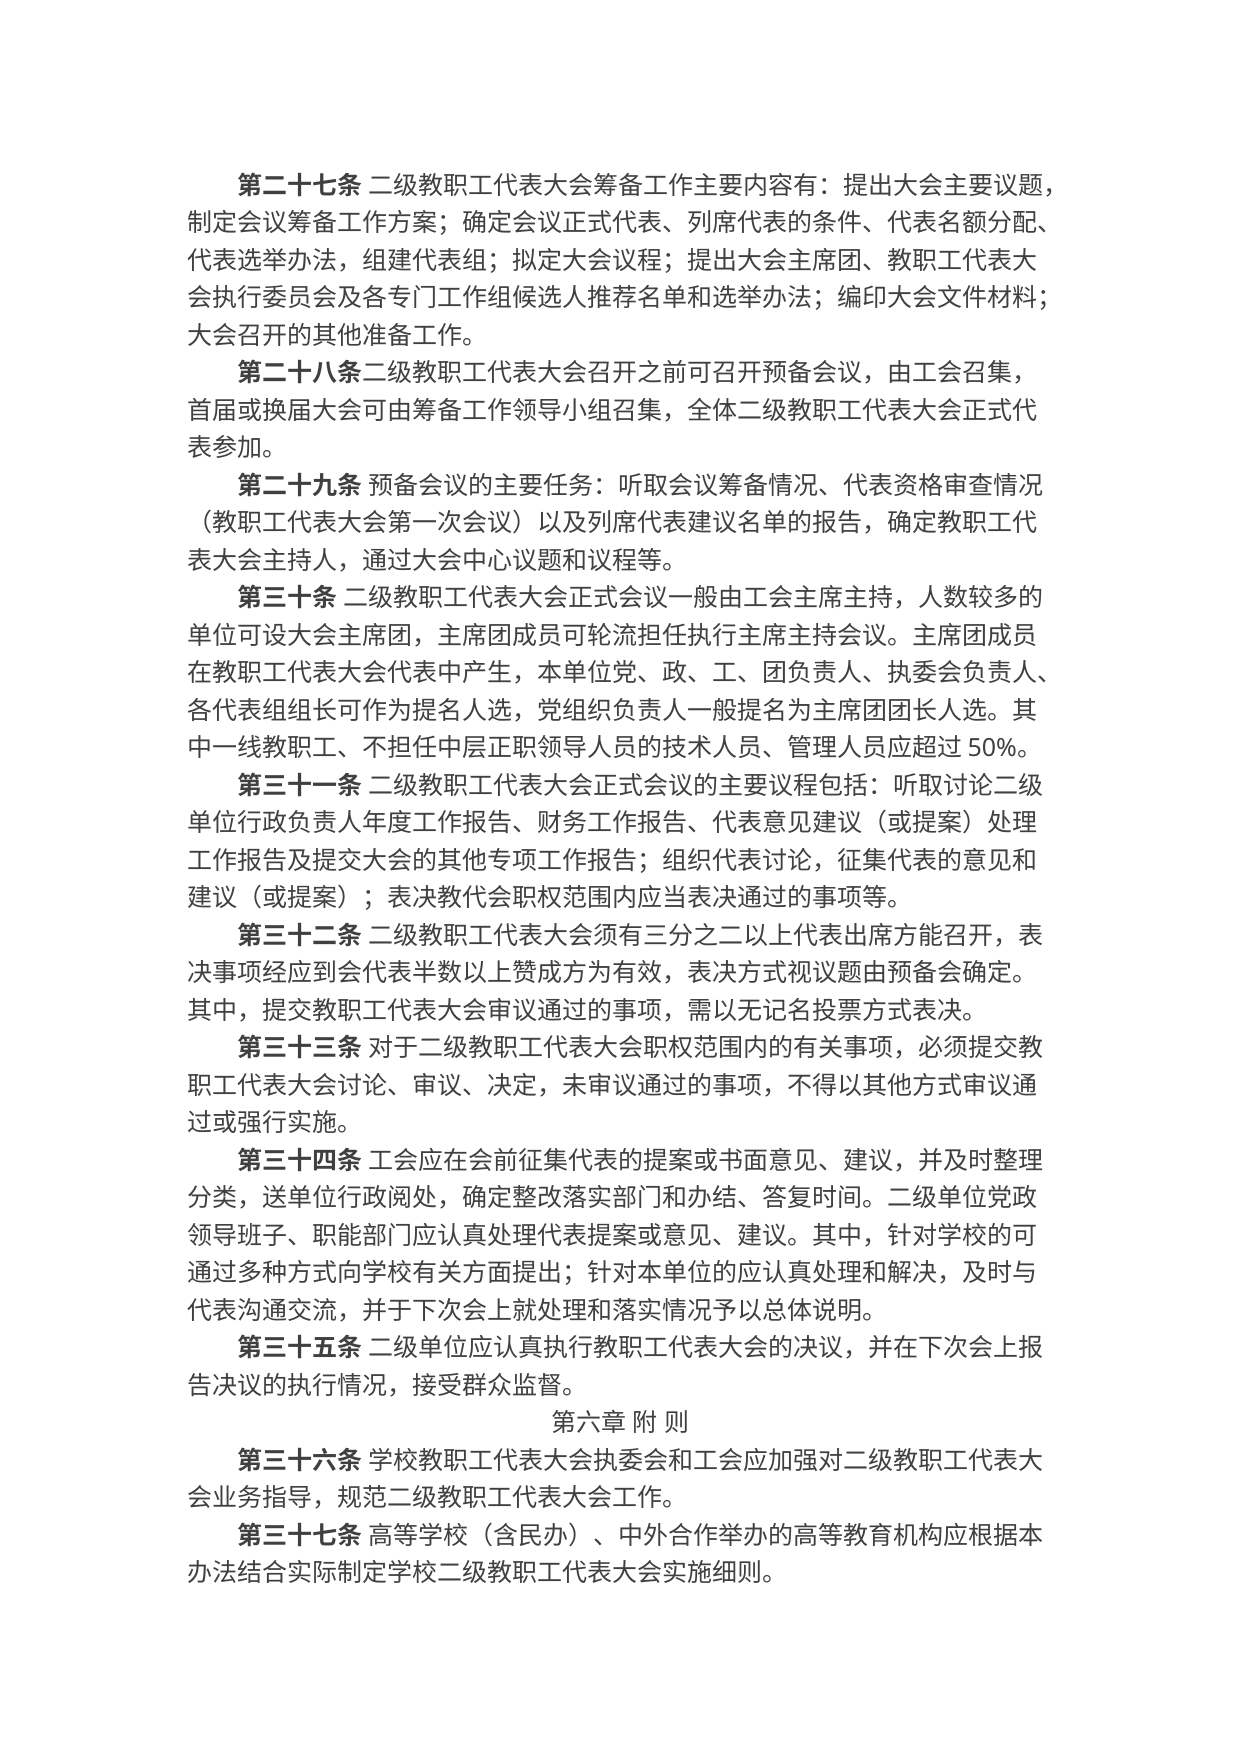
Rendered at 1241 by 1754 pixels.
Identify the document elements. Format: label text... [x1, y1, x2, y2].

text 第三十七条 高等学校（含民办）、中外合作举办的高等教育机构应根据本办法结合实际制定学校二级教职工代表大会实施细则。 [187, 1514, 1053, 1589]
text 第三十三条 对于二级教职工代表大会职权范围内的有关事项，必须提交教职工代表大会讨论、审议、决定，未审议通过的事项，不得以其他方式审议通过或强行实施。 [187, 1027, 1053, 1139]
text 第三十五条 二级单位应认真执行教职工代表大会的决议，并在下次会上报告决议的执行情况，接受群众监督。 [187, 1327, 1053, 1402]
text 第二十九条 预备会议的主要任务：听取会议筹备情况、代表资格审查情况（教职工代表大会第一次会议）以及列席代表建议名单的报告，确定教职工代表大会主持人，通过大会中心议题和议程等。 [187, 464, 1053, 577]
text 第三十四条 工会应在会前征集代表的提案或书面意见、建议，并及时整理分类，送单位行政阅处，确定整改落实部门和办结、答复时间。二级单位党政领导班子、职能部门应认真处理代表提案或意见、建议。其中，针对学校的可通过多种方式向学校有关方面提出；针对本单位的应认真处理和解决，及时与代表沟通交流，并于下次会上就处理和落实情况予以总体说明。 [187, 1139, 1053, 1327]
text 第三十条 二级教职工代表大会正式会议一般由工会主席主持，人数较多的单位可设大会主席团，主席团成员可轮流担任执行主席主持会议。主席团成员在教职工代表大会代表中产生，本单位党、政、工、团负责人、执委会负责人、各代表组组长可作为提名人选，党组织负责人一般提名为主席团团长人选。其中一线教职工、不担任中层正职领导人员的技术人员、管理人员应超过50%。 [187, 577, 1053, 764]
text 第三十二条 二级教职工代表大会须有三分之二以上代表出席方能召开，表决事项经应到会代表半数以上赞成方为有效，表决方式视议题由预备会确定。其中，提交教职工代表大会审议通过的事项，需以无记名投票方式表决。 [187, 914, 1053, 1027]
text 第三十一条 二级教职工代表大会正式会议的主要议程包括：听取讨论二级单位行政负责人年度工作报告、财务工作报告、代表意见建议（或提案）处理工作报告及提交大会的其他专项工作报告；组织代表讨论，征集代表的意见和建议（或提案）；表决教代会职权范围内应当表决通过的事项等。 [187, 764, 1053, 914]
text 第三十六条 学校教职工代表大会执委会和工会应加强对二级教职工代表大会业务指导，规范二级教职工代表大会工作。 [187, 1439, 1053, 1514]
text 第二十七条 二级教职工代表大会筹备工作主要内容有：提出大会主要议题，制定会议筹备工作方案；确定会议正式代表、列席代表的条件、代表名额分配、代表选举办法，组建代表组；拟定大会议程；提出大会主席团、教职工代表大会执行委员会及各专门工作组候选人推荐名单和选举办法；编印大会文件材料；大会召开的其他准备工作。 [187, 164, 1053, 352]
text 第二十八条二级教职工代表大会召开之前可召开预备会议，由工会召集，首届或换届大会可由筹备工作领导小组召集，全体二级教职工代表大会正式代表参加。 [187, 352, 1053, 464]
text 第六章 附 则 [187, 1402, 1053, 1439]
